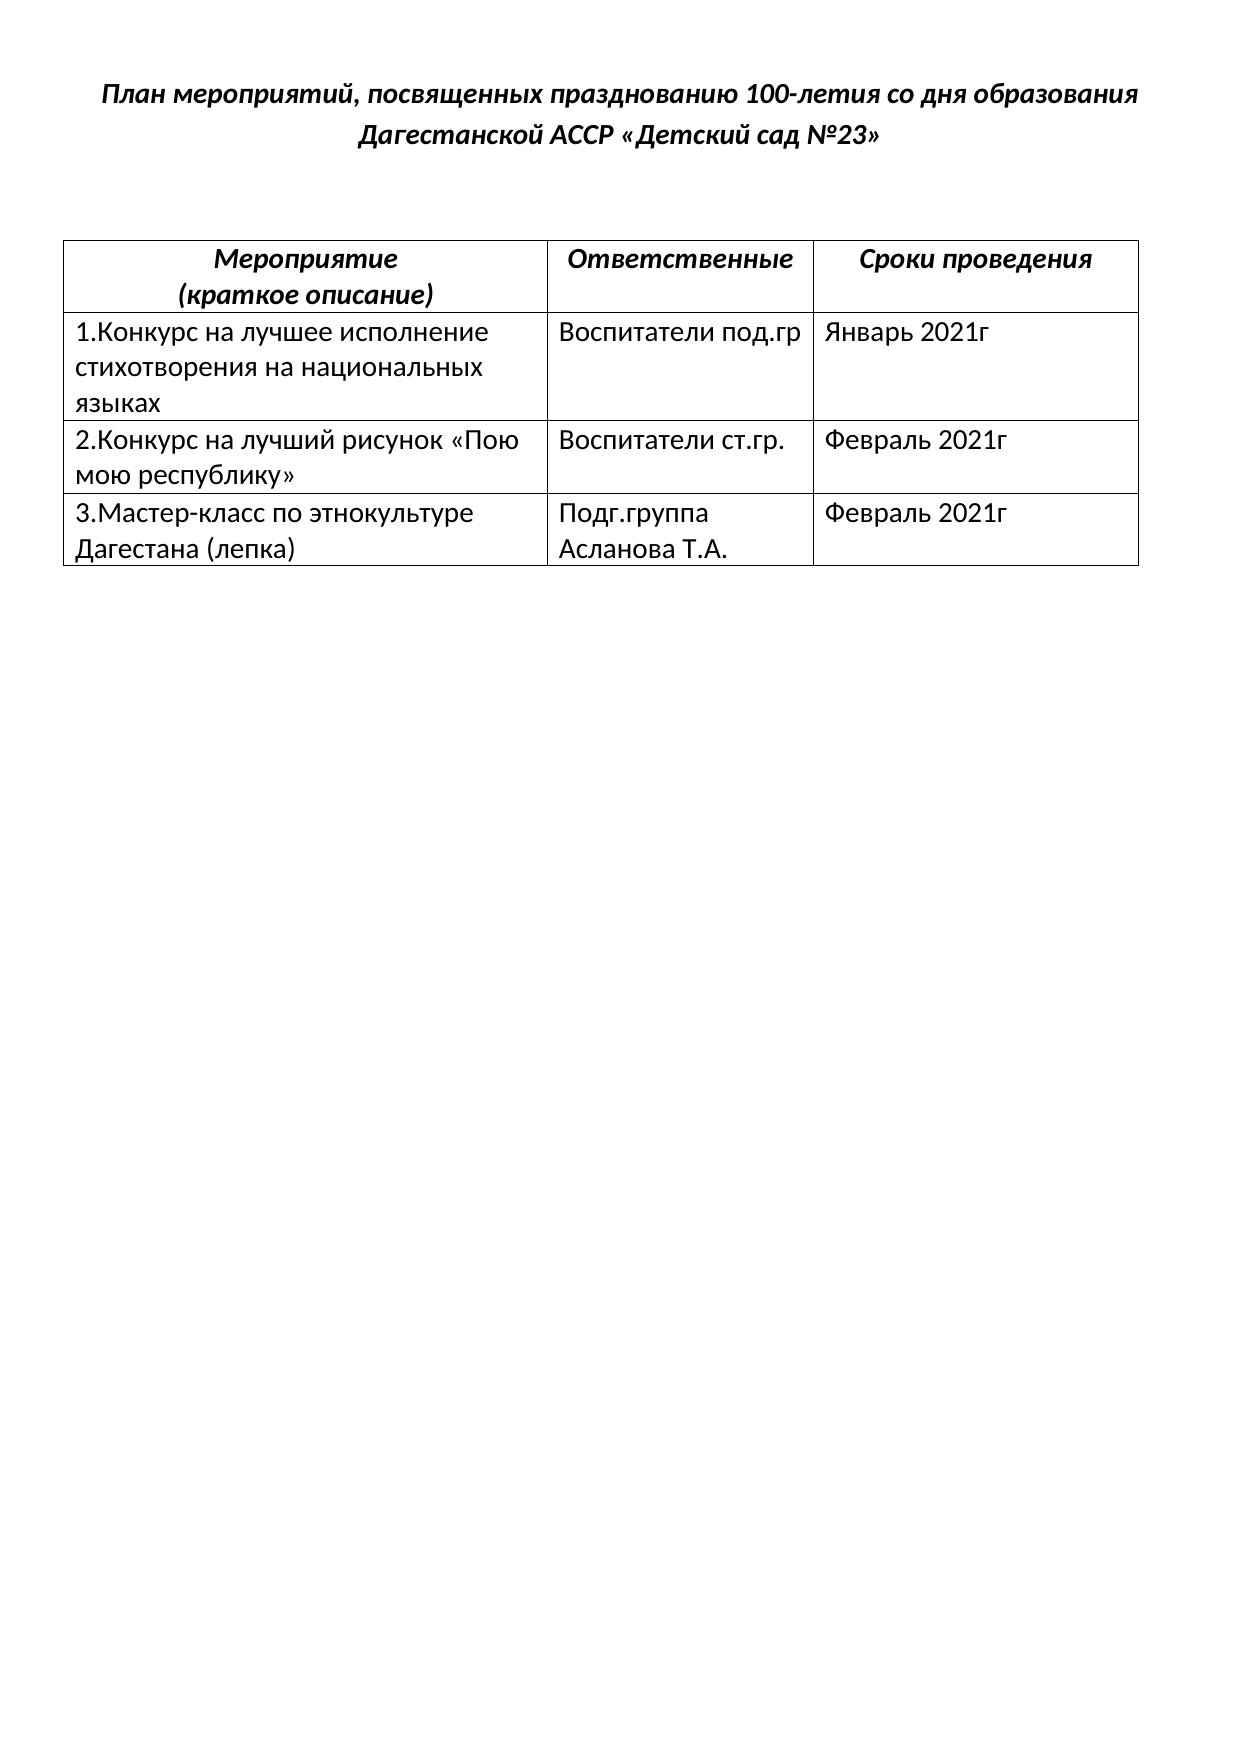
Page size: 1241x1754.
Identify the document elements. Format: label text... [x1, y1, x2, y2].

table_cell 1.Конкурс на лучшее исполнение стихотворения на национальных языках [64, 313, 547, 420]
table_cell 2.Конкурс на лучший рисунок «Пою мою республику» [64, 421, 547, 493]
table_header Мероприятие (краткое описание) [64, 241, 547, 312]
table_cell Январь 2021г [814, 313, 1138, 420]
table_cell Февраль 2021г [814, 494, 1138, 565]
table_cell Воспитатели ст.гр. [548, 421, 813, 493]
table_cell Подг.группа Асланова Т.А. [548, 494, 813, 565]
table_cell 3.Мастер-класс по этнокультуре Дагестана (лепка) [64, 494, 547, 565]
text План мероприятий, посвященных празднованию 100-летия со дня образования Дагестанской АССР «Детский сад №23» [75, 75, 1165, 152]
table_header Ответственные [548, 241, 813, 312]
table_header Сроки проведения [814, 241, 1138, 312]
table_cell Февраль 2021г [814, 421, 1138, 493]
table_cell Воспитатели под.гр [548, 313, 813, 420]
